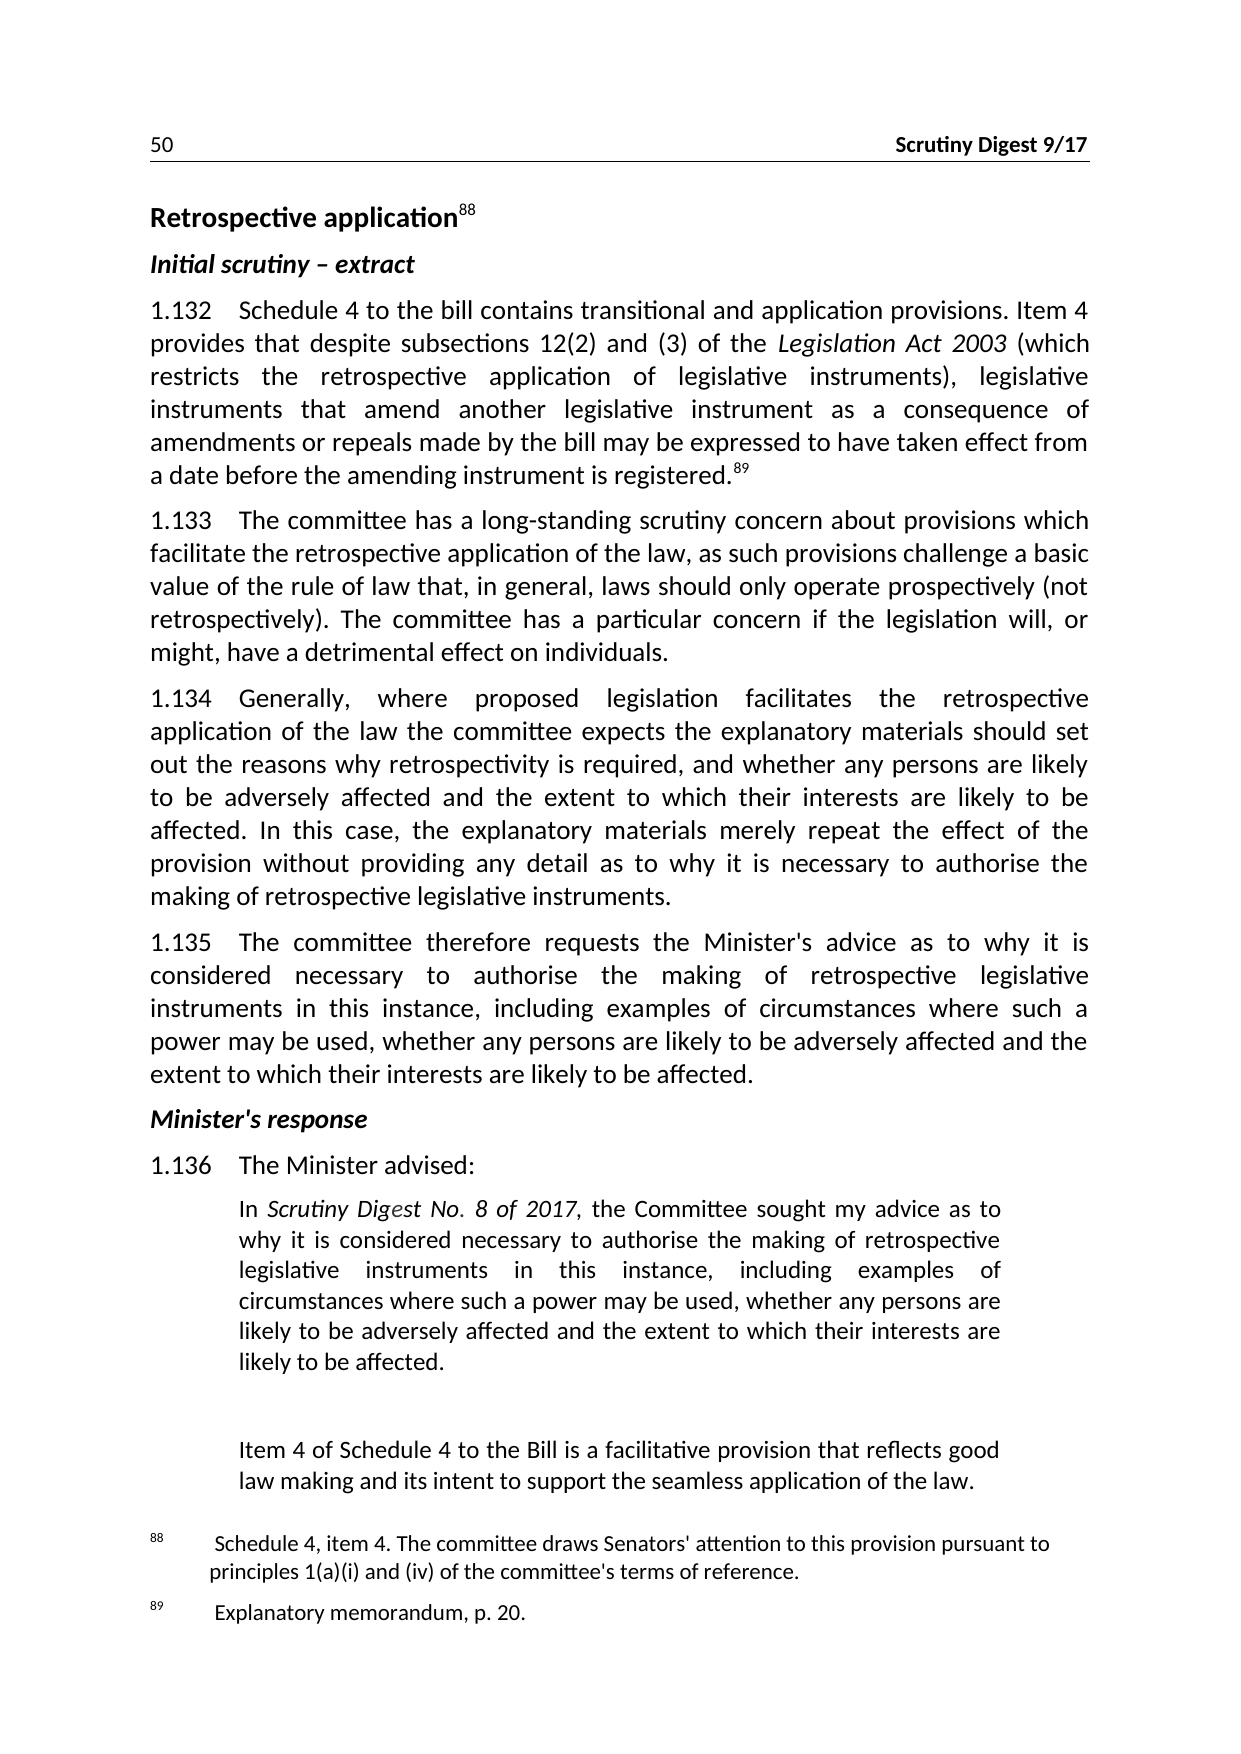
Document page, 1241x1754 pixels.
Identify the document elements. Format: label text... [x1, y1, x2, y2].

list Generally, where proposed legislation facilitates the retrospective application of the law the committee expects the explanatory materials should set out the reasons why retrospectivity is required, and whether any persons are likely to be adversely affected and the extent to which their interests are likely to be affected. In this case, the explanatory materials merely repeat the effect of the provision without providing any detail as to why it is necessary to authorise the making of retrospective legislative instruments. [150, 681, 1090, 912]
subtitle Retrospective application [150, 199, 1090, 235]
text Item 4 of Schedule 4 to the Bill is a facilitative provision that reflects good law making and its intent to support the seamless application of the law. [239, 1434, 1002, 1496]
text Initial scrutiny – extract [150, 247, 1090, 280]
list The Minister advised: [150, 1148, 1090, 1181]
list The committee has a long-standing scrutiny concern about provisions which facilitate the retrospective application of the law, as such provisions challenge a basic value of the rule of law that, in general, laws should only operate prospectively (not retrospectively). The committee has a particular concern if the legislation will, or might, have a detrimental effect on individuals. [150, 503, 1090, 669]
text In Scrutiny Digest No. 8 of 2017, the Committee sought my advice as to why it is considered necessary to authorise the making of retrospective legislative instruments in this instance, including examples of circumstances where such a power may be used, whether any persons are likely to be adversely affected and the extent to which their interests are likely to be affected. [239, 1193, 1002, 1377]
list The committee therefore requests the Minister's advice as to why it is considered necessary to authorise the making of retrospective legislative instruments in this instance, including examples of circumstances where such a power may be used, whether any persons are likely to be adversely affected and the extent to which their interests are likely to be affected. [150, 925, 1090, 1090]
text Minister's response [150, 1102, 1090, 1135]
list Schedule 4 to the bill contains transitional and application provisions. Item 4 provides that despite subsections 12(2) and (3) of the Legislation Act 2003 (which restricts the retrospective application of legislative instruments), legislative instruments that amend another legislative instrument as a consequence of amendments or repeals made by the bill may be expressed to have taken effect from a date before the amending instrument is registered. [150, 293, 1090, 491]
